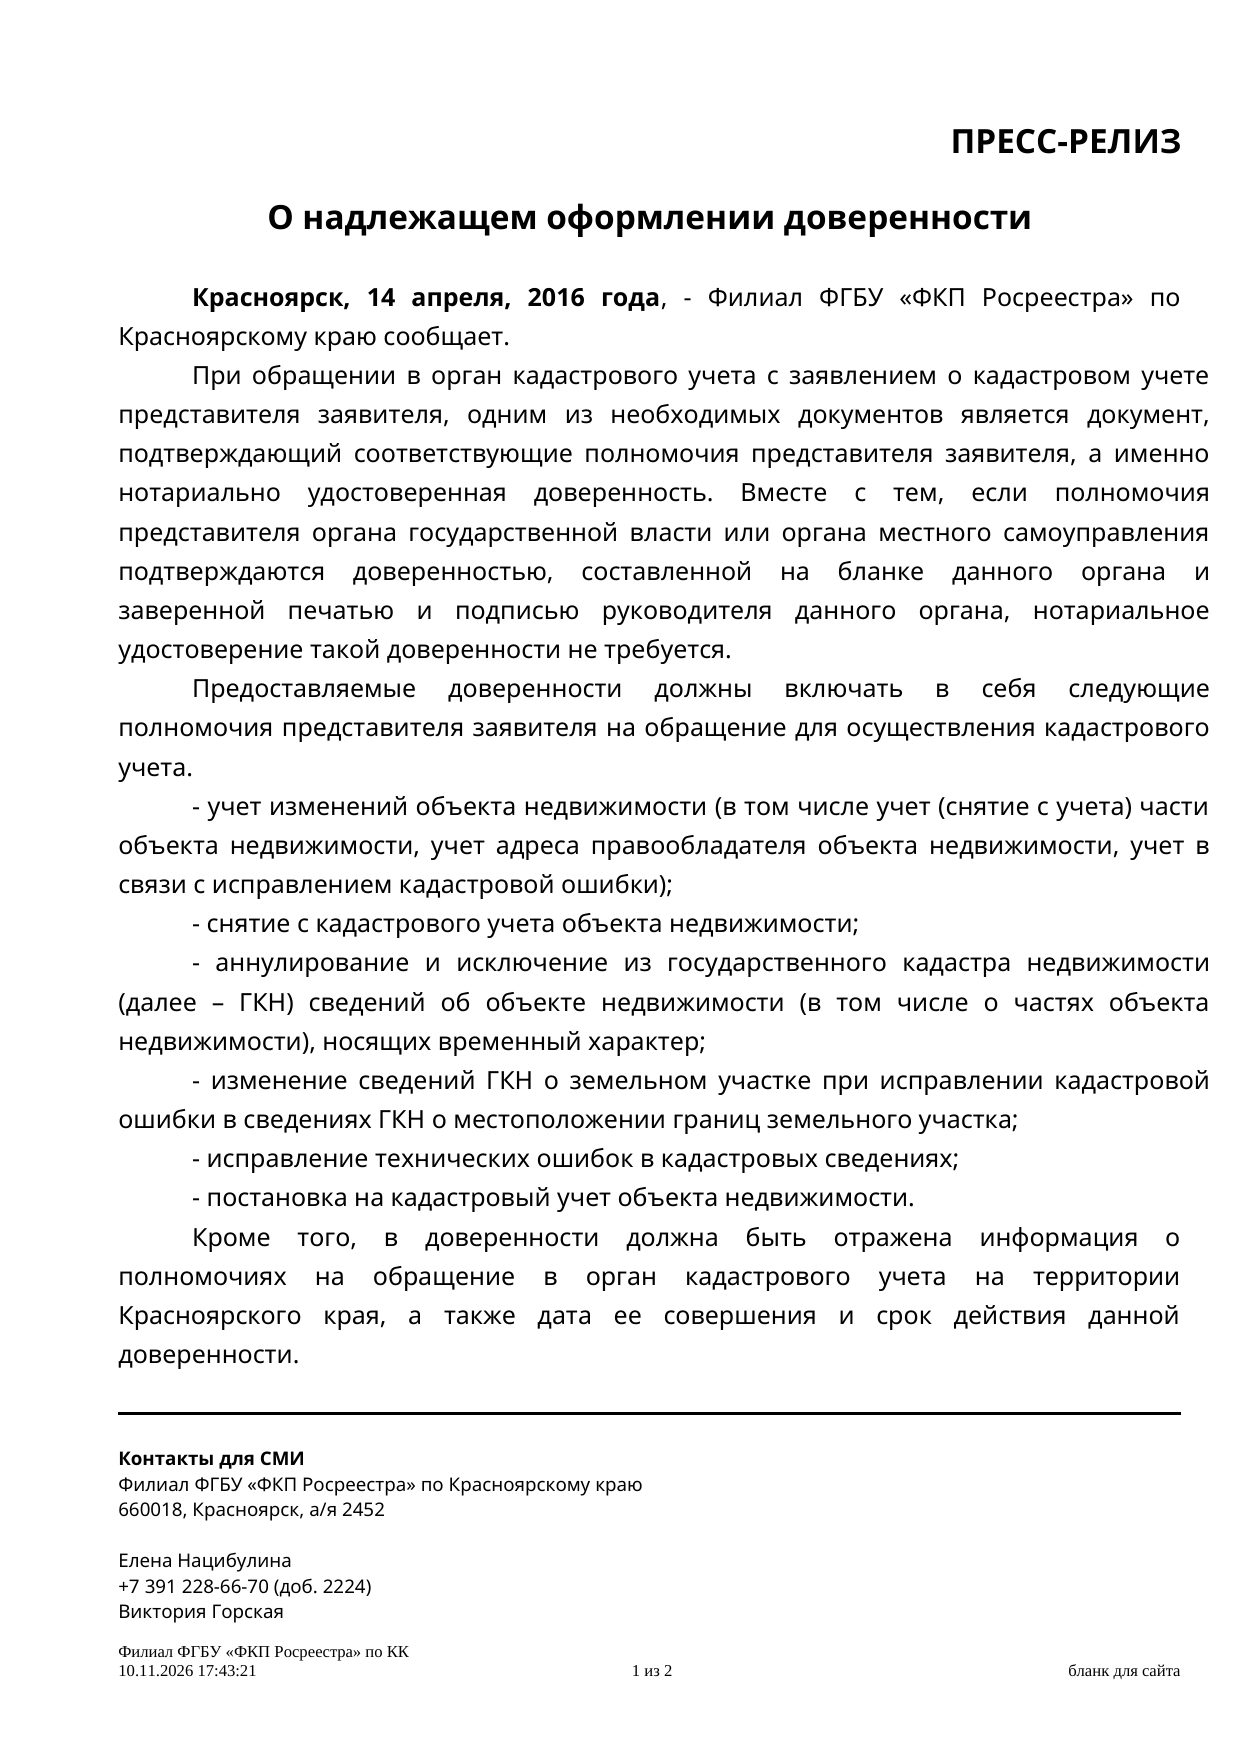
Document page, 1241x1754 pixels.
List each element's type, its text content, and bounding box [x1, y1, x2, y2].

text - исправление технических ошибок в кадастровых сведениях; [118, 1141, 1211, 1175]
text Кроме того, в доверенности должна быть отражена информация о полномочиях на обращение в орган кадастрового учета на территории Красноярского края, а также дата ее совершения и срок действия данной доверенности. [118, 1219, 1181, 1371]
text 660018, Красноярск, а/я 2452 [118, 1497, 1196, 1522]
text Красноярск, 14 апреля, 2016 года, - Филиал ФГБУ «ФКП Росреестра» по Красноярскому краю сообщает. [118, 279, 1181, 352]
text Виктория Горская [118, 1599, 1196, 1624]
text При обращении в орган кадастрового учета с заявлением о кадастровом учете представителя заявителя, одним из необходимых документов является документ, подтверждающий соответствующие полномочия представителя заявителя, а именно нотариально удостоверенная доверенность. Вместе с тем, если полномочия представителя органа государственной власти или органа местного самоуправления подтверждаются доверенностью, составленной на бланке данного органа и заверенной печатью и подписью руководителя данного органа, нотариальное удостоверение такой доверенности не требуется. [118, 357, 1211, 666]
text - постановка на кадастровый учет объекта недвижимости. [118, 1180, 1211, 1214]
text О надлежащем оформлении доверенности [118, 194, 1181, 239]
text - учет изменений объекта недвижимости (в том числе учет (снятие с учета) части объекта недвижимости, учет адреса правообладателя объекта недвижимости, учет в связи с исправлением кадастровой ошибки); [118, 788, 1211, 901]
text Филиал ФГБУ «ФКП Росреестра» по Красноярскому краю [118, 1471, 1196, 1497]
text - изменение сведений ГКН о земельном участке при исправлении кадастровой ошибки в сведениях ГКН о местоположении границ земельного участка; [118, 1062, 1211, 1136]
text - снятие с кадастрового учета объекта недвижимости; [118, 906, 1211, 940]
text Елена Нацибулина [118, 1548, 1196, 1573]
text - аннулирование и исключение из государственного кадастра недвижимости (далее – ГКН) сведений об объекте недвижимости (в том числе о частях объекта недвижимости), носящих временный характер; [118, 945, 1211, 1057]
text Контакты для СМИ [118, 1446, 1196, 1471]
text +7 391 228-66-70 (доб. 2224) [118, 1573, 1196, 1599]
text ПРЕСС-РЕЛИЗ [118, 118, 1181, 163]
text Предоставляемые доверенности должны включать в себя следующие полномочия представителя заявителя на обращение для осуществления кадастрового учета. [118, 671, 1211, 783]
